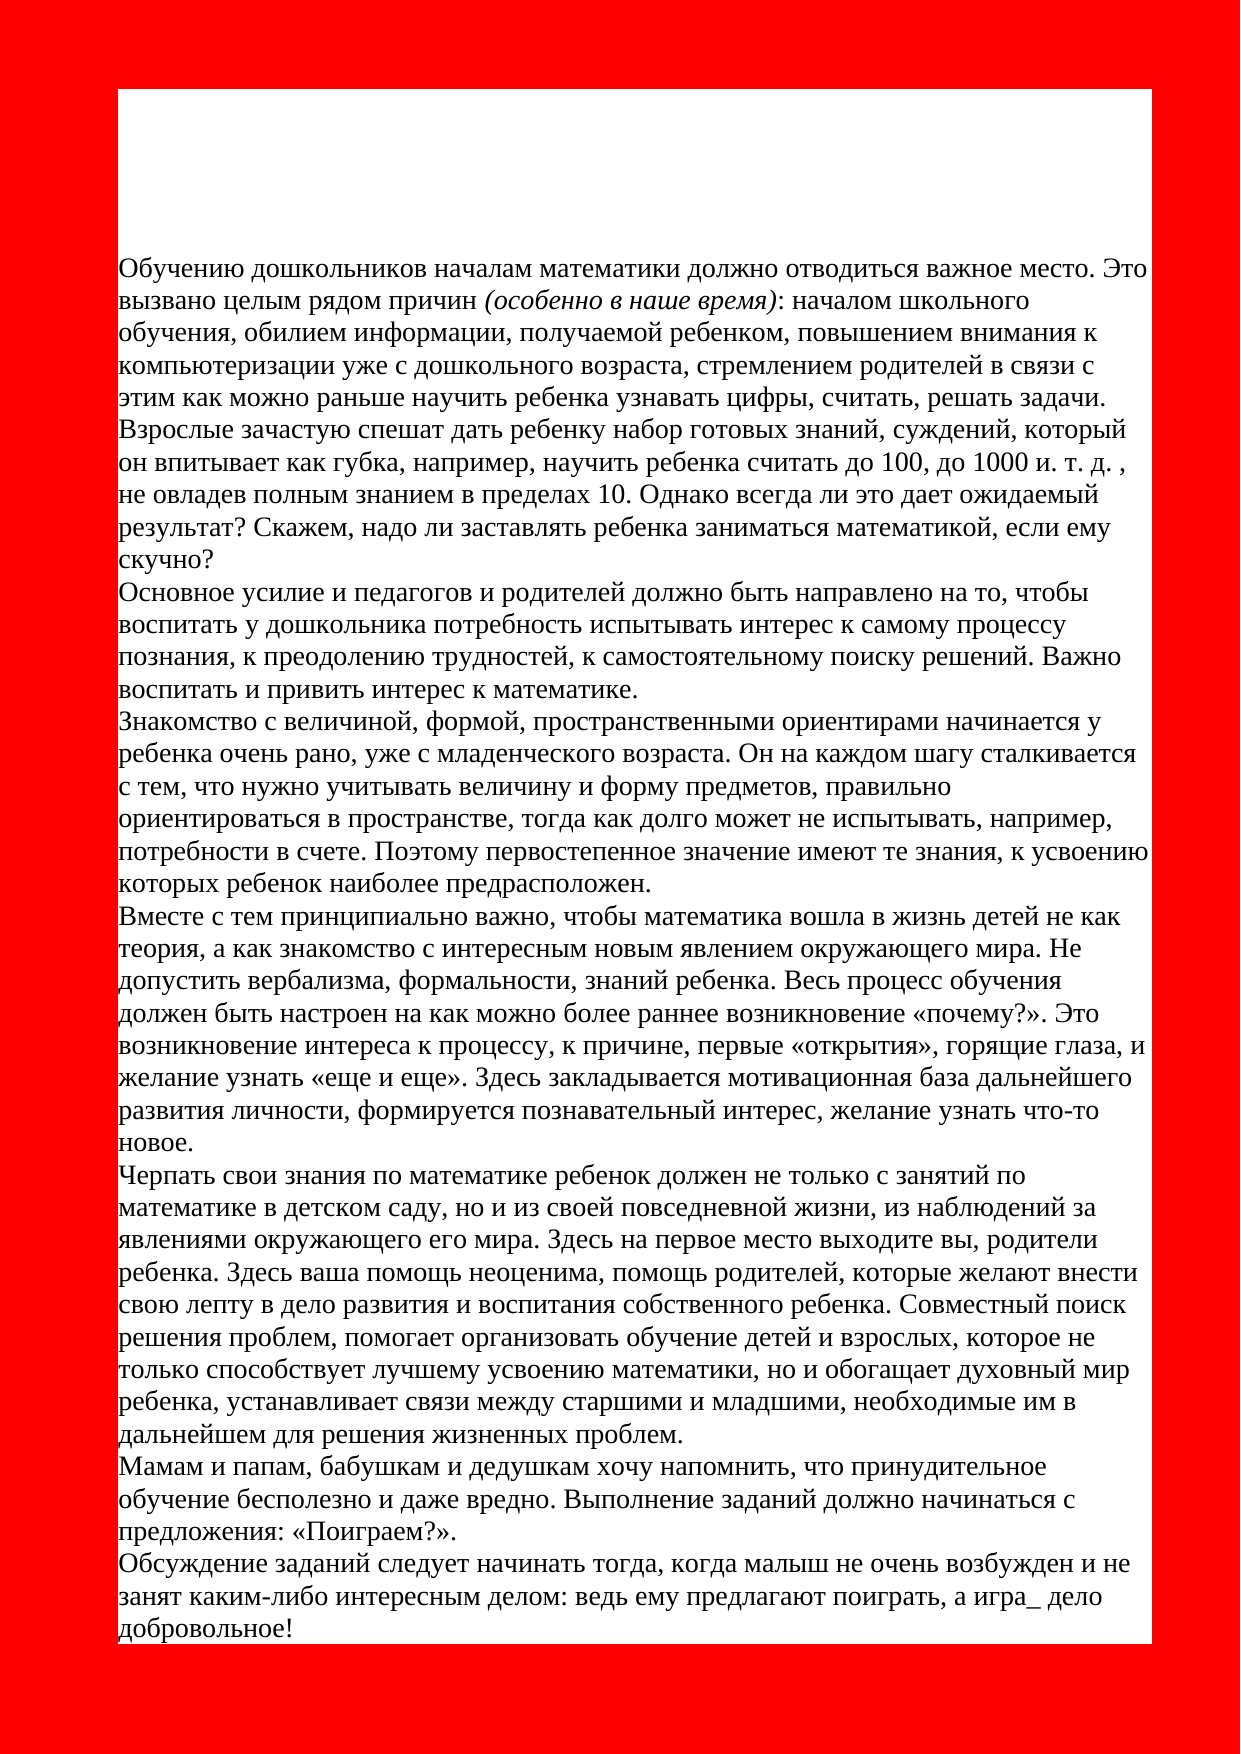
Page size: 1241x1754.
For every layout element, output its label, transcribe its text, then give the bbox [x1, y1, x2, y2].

text Мамам и папам, бабушкам и дедушкам хочу напомнить, что принудительное обучение бесполезно и даже вредно. Выполнение заданий должно начинаться с предложения: «Поиграем?». [118, 1449, 1152, 1546]
text Основное усилие и педагогов и родителей должно быть направлено на то, чтобы воспитать у дошкольника потребность испытывать интерес к самому процессу познания, к преодолению трудностей, к самостоятельному поиску решений. Важно воспитать и привить интерес к математике. [118, 574, 1152, 704]
text Вместе с тем принципиально важно, чтобы математика вошла в жизнь детей не как теория, а как знакомство с интересным новым явлением окружающего мира. Не допустить вербализма, формальности, знаний ребенка. Весь процесс обучения должен быть настроен на как можно более раннее возникновение «почему?». Это возникновение интереса к процессу, к причине, первые «открытия», горящие глаза, и желание узнать «еще и еще». Здесь закладывается мотивационная база дальнейшего развития личности, формируется познавательный интерес, желание узнать что-то новое. [118, 898, 1152, 1158]
text Знакомство с величиной, формой, пространственными ориентирами начинается у ребенка очень рано, уже с младенческого возраста. Он на каждом шагу сталкивается с тем, что нужно учитывать величину и форму предметов, правильно ориентироваться в пространстве, тогда как долго может не испытывать, например, потребности в счете. Поэтому первостепенное значение имеют те знания, к усвоению которых ребенок наиболее предрасположен. [118, 704, 1152, 898]
text Обсуждение заданий следует начинать тогда, когда малыш не очень возбужден и не занят каким-либо интересным делом: ведь ему предлагают поиграть, а игра_ дело добровольное! [118, 1546, 1152, 1644]
text Обучению дошкольников началам математики должно отводиться важное место. Это вызвано целым рядом причин (особенно в наше время): началом школьного обучения, обилием информации, получаемой ребенком, повышением внимания к компьютеризации уже с дошкольного возраста, стремлением родителей в связи с этим как можно раньше научить ребенка узнавать цифры, считать, решать задачи. Взрослые зачастую спешат дать ребенку набор готовых знаний, суждений, который он впитывает как губка, например, научить ребенка считать до 100, до 1000 и. т. д. , не овладев полным знанием в пределах 10. Однако всегда ли это дает ожидаемый результат? Скажем, надо ли заставлять ребенка заниматься математикой, если ему скучно? [118, 251, 1152, 574]
text Черпать свои знания по математике ребенок должен не только с занятий по математике в детском саду, но и из своей повседневной жизни, из наблюдений за явлениями окружающего его мира. Здесь на первое место выходите вы, родители ребенка. Здесь ваша помощь неоценима, помощь родителей, которые желают внести свою лепту в дело развития и воспитания собственного ребенка. Совместный поиск решения проблем, помогает организовать обучение детей и взрослых, которое не только способствует лучшему усвоению математики, но и обогащает духовный мир ребенка, устанавливает связи между старшими и младшими, необходимые им в дальнейшем для решения жизненных проблем. [118, 1158, 1152, 1449]
